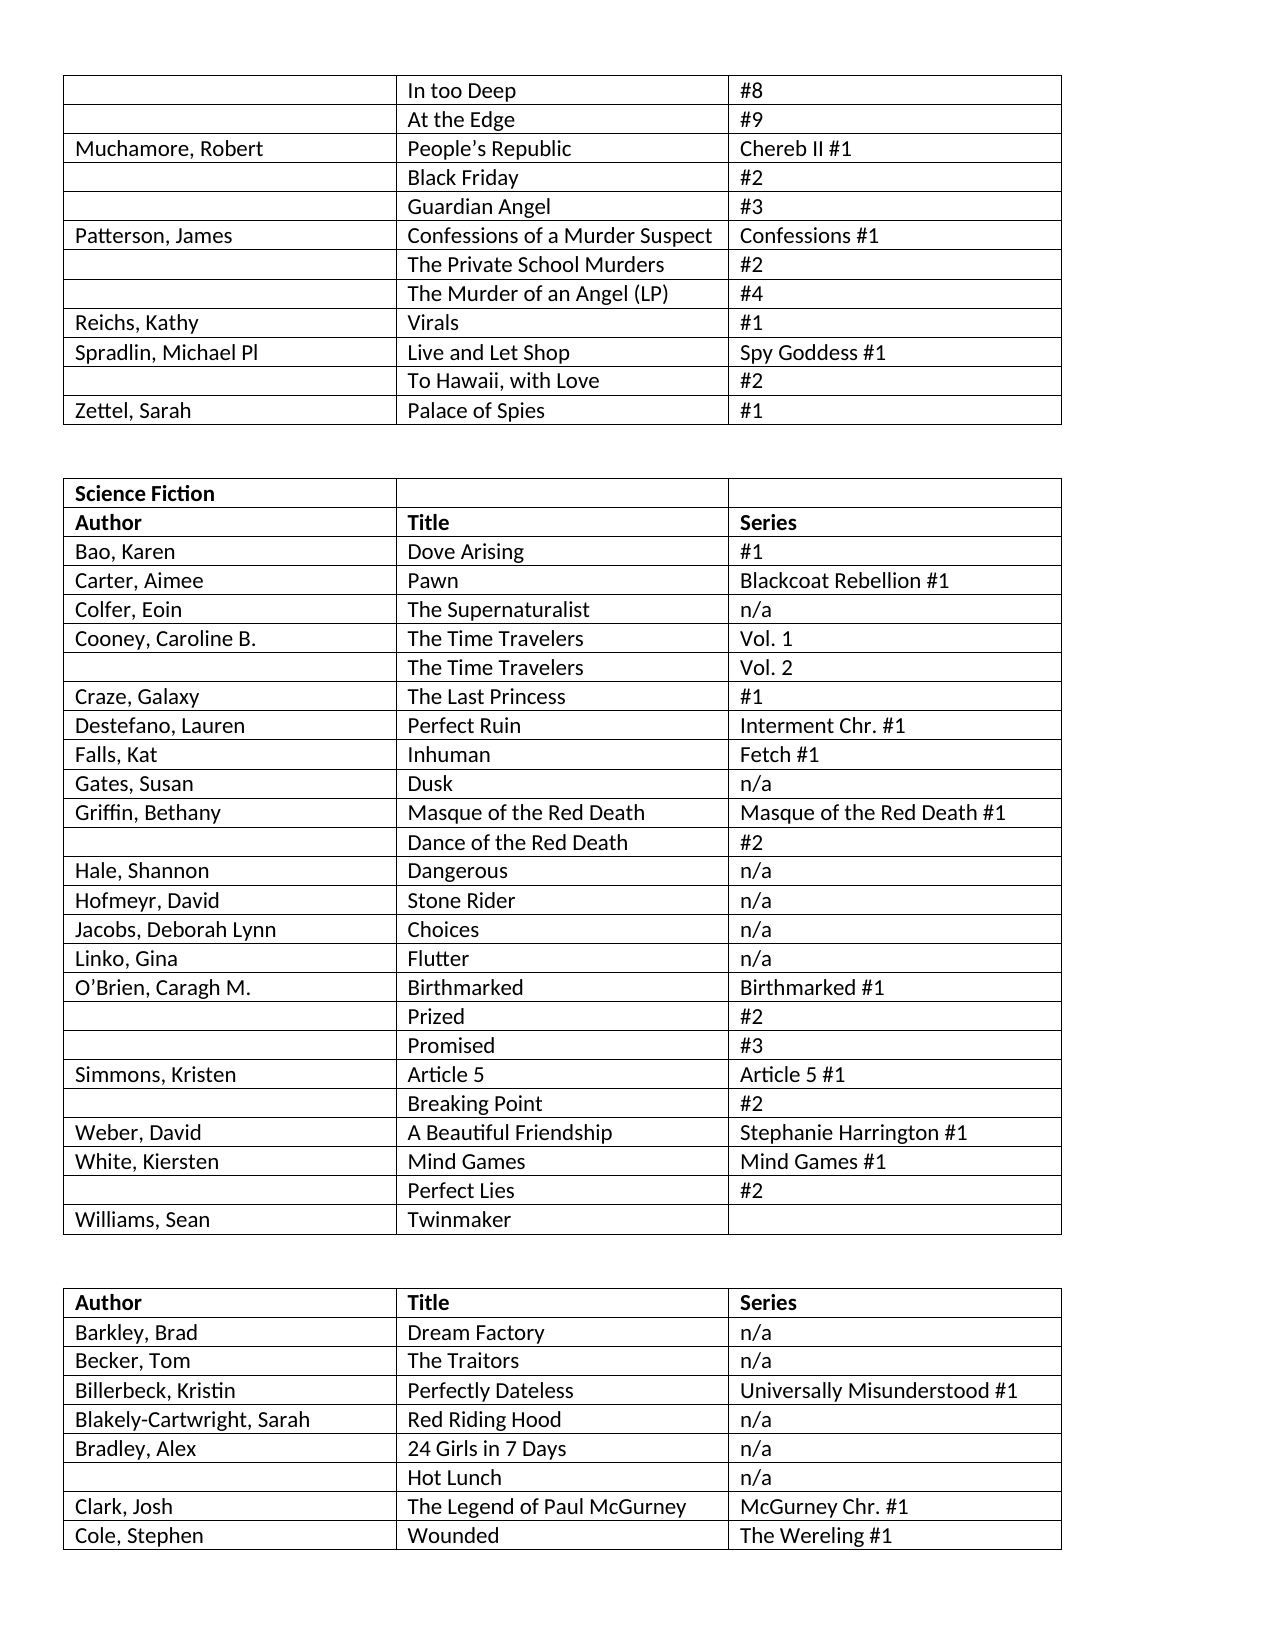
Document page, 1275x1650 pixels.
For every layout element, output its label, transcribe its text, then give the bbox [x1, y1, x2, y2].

table_cell [64, 1463, 396, 1491]
table_cell [64, 1031, 396, 1059]
table_cell [64, 192, 396, 220]
table_cell Article 5 [397, 1060, 728, 1088]
table_cell Series [729, 508, 1061, 536]
table_cell Perfect Lies [397, 1176, 728, 1204]
table_cell Universally Misunderstood #1 [729, 1376, 1061, 1404]
table_cell Perfectly Dateless [397, 1376, 728, 1404]
table_cell Simmons, Kristen [64, 1060, 396, 1088]
table_cell O’Brien, Caragh M. [64, 973, 396, 1001]
table_cell n/a [729, 944, 1061, 972]
table_cell Perfect Ruin [397, 711, 728, 739]
table_cell Weber, David [64, 1118, 396, 1146]
table_cell To Hawaii, with Love [397, 367, 728, 395]
table_cell n/a [729, 1318, 1061, 1346]
table_cell #2 [729, 1002, 1061, 1030]
table_cell Dream Factory [397, 1318, 728, 1346]
table_cell Linko, Gina [64, 944, 396, 972]
table_cell Dusk [397, 770, 728, 797]
table_cell Carter, Aimee [64, 566, 396, 594]
table_cell Choices [397, 915, 728, 943]
table_cell Vol. 2 [729, 653, 1061, 681]
table_cell [64, 105, 396, 133]
table_cell n/a [729, 886, 1061, 914]
table_cell #1 [729, 537, 1061, 565]
table_header [729, 479, 1061, 507]
table_cell Confessions of a Murder Suspect [397, 221, 728, 249]
table_cell n/a [729, 1434, 1061, 1462]
table_cell Interment Chr. #1 [729, 711, 1061, 739]
table_cell Barkley, Brad [64, 1318, 396, 1346]
table_cell Stone Rider [397, 886, 728, 914]
table_header Series [729, 1289, 1061, 1317]
table_cell Blackcoat Rebellion #1 [729, 566, 1061, 594]
table_cell Dangerous [397, 857, 728, 885]
table_cell The Supernaturalist [397, 595, 728, 623]
table_cell Virals [397, 309, 728, 337]
table_cell #4 [729, 280, 1061, 307]
table_cell n/a [729, 1405, 1061, 1433]
table_cell n/a [729, 1463, 1061, 1491]
table_cell Promised [397, 1031, 728, 1059]
table_cell #3 [729, 1031, 1061, 1059]
table_cell People’s Republic [397, 134, 728, 162]
table_cell #2 [729, 250, 1061, 278]
table_cell [64, 280, 396, 307]
table_cell Becker, Tom [64, 1347, 396, 1375]
table_cell [64, 828, 396, 856]
table_cell Colfer, Eoin [64, 595, 396, 623]
table_cell Spradlin, Michael Pl [64, 338, 396, 366]
table_cell Stephanie Harrington #1 [729, 1118, 1061, 1146]
table_cell [64, 250, 396, 278]
table_cell [64, 367, 396, 395]
table_cell Guardian Angel [397, 192, 728, 220]
table_cell Bradley, Alex [64, 1434, 396, 1462]
table_cell Mind Games #1 [729, 1147, 1061, 1175]
table_cell The Private School Murders [397, 250, 728, 278]
table_cell Cole, Stephen [64, 1521, 396, 1549]
table_cell #2 [729, 1176, 1061, 1204]
table_cell Mind Games [397, 1147, 728, 1175]
table_cell The Time Travelers [397, 624, 728, 652]
table_cell n/a [729, 595, 1061, 623]
table_cell The Murder of an Angel (LP) [397, 280, 728, 307]
table_cell #3 [729, 192, 1061, 220]
table_cell Gates, Susan [64, 770, 396, 797]
table_cell Blakely-Cartwright, Sarah [64, 1405, 396, 1433]
table_cell n/a [729, 1347, 1061, 1375]
table_cell #2 [729, 163, 1061, 191]
table_cell Billerbeck, Kristin [64, 1376, 396, 1404]
table_cell [64, 1176, 396, 1204]
table_cell Patterson, James [64, 221, 396, 249]
table_header Author [64, 1289, 396, 1317]
table_cell Hale, Shannon [64, 857, 396, 885]
table_cell [64, 163, 396, 191]
table_cell Red Riding Hood [397, 1405, 728, 1433]
table_cell Dance of the Red Death [397, 828, 728, 856]
table_cell [729, 1205, 1061, 1233]
table_cell McGurney Chr. #1 [729, 1492, 1061, 1520]
table_cell Griffin, Bethany [64, 799, 396, 827]
table_cell White, Kiersten [64, 1147, 396, 1175]
table_cell #9 [729, 105, 1061, 133]
table_header Title [397, 1289, 728, 1317]
table_cell Vol. 1 [729, 624, 1061, 652]
table_cell Craze, Galaxy [64, 682, 396, 710]
table_cell The Wereling #1 [729, 1521, 1061, 1549]
table_cell #1 [729, 682, 1061, 710]
table_cell Cooney, Caroline B. [64, 624, 396, 652]
table_cell Zettel, Sarah [64, 396, 396, 424]
table_cell #2 [729, 367, 1061, 395]
table_cell #1 [729, 309, 1061, 337]
table_header Science Fiction [64, 479, 396, 507]
table_cell Birthmarked #1 [729, 973, 1061, 1001]
table_cell Hofmeyr, David [64, 886, 396, 914]
table_cell At the Edge [397, 105, 728, 133]
table_cell Pawn [397, 566, 728, 594]
table_cell [64, 1089, 396, 1117]
table_cell The Traitors [397, 1347, 728, 1375]
table_header [397, 479, 728, 507]
table_cell 24 Girls in 7 Days [397, 1434, 728, 1462]
table_cell Breaking Point [397, 1089, 728, 1117]
table_cell Black Friday [397, 163, 728, 191]
table_cell Title [397, 508, 728, 536]
table_cell Bao, Karen [64, 537, 396, 565]
table_cell Falls, Kat [64, 740, 396, 768]
table_cell Williams, Sean [64, 1205, 396, 1233]
table_cell Prized [397, 1002, 728, 1030]
table_cell #2 [729, 828, 1061, 856]
table_cell Masque of the Red Death #1 [729, 799, 1061, 827]
table_cell #8 [729, 76, 1061, 104]
table_cell Live and Let Shop [397, 338, 728, 366]
table_cell Spy Goddess #1 [729, 338, 1061, 366]
table_cell Inhuman [397, 740, 728, 768]
table_cell Flutter [397, 944, 728, 972]
table_cell In too Deep [397, 76, 728, 104]
table_cell #1 [729, 396, 1061, 424]
table_cell n/a [729, 770, 1061, 797]
table_cell Confessions #1 [729, 221, 1061, 249]
table_cell The Last Princess [397, 682, 728, 710]
table_cell #2 [729, 1089, 1061, 1117]
table_cell [64, 653, 396, 681]
table_cell Article 5 #1 [729, 1060, 1061, 1088]
table_cell Jacobs, Deborah Lynn [64, 915, 396, 943]
table_cell A Beautiful Friendship [397, 1118, 728, 1146]
table_cell Fetch #1 [729, 740, 1061, 768]
table_cell [64, 76, 396, 104]
table_cell Reichs, Kathy [64, 309, 396, 337]
table_cell Masque of the Red Death [397, 799, 728, 827]
table_cell The Time Travelers [397, 653, 728, 681]
table_cell Author [64, 508, 396, 536]
table_cell Destefano, Lauren [64, 711, 396, 739]
table_cell The Legend of Paul McGurney [397, 1492, 728, 1520]
table_cell Clark, Josh [64, 1492, 396, 1520]
table_cell Wounded [397, 1521, 728, 1549]
table_cell n/a [729, 915, 1061, 943]
table_cell Muchamore, Robert [64, 134, 396, 162]
table_cell Birthmarked [397, 973, 728, 1001]
table_cell Hot Lunch [397, 1463, 728, 1491]
table_cell Palace of Spies [397, 396, 728, 424]
table_cell Dove Arising [397, 537, 728, 565]
table_cell [64, 1002, 396, 1030]
table_cell n/a [729, 857, 1061, 885]
table_cell Chereb II #1 [729, 134, 1061, 162]
table_cell Twinmaker [397, 1205, 728, 1233]
